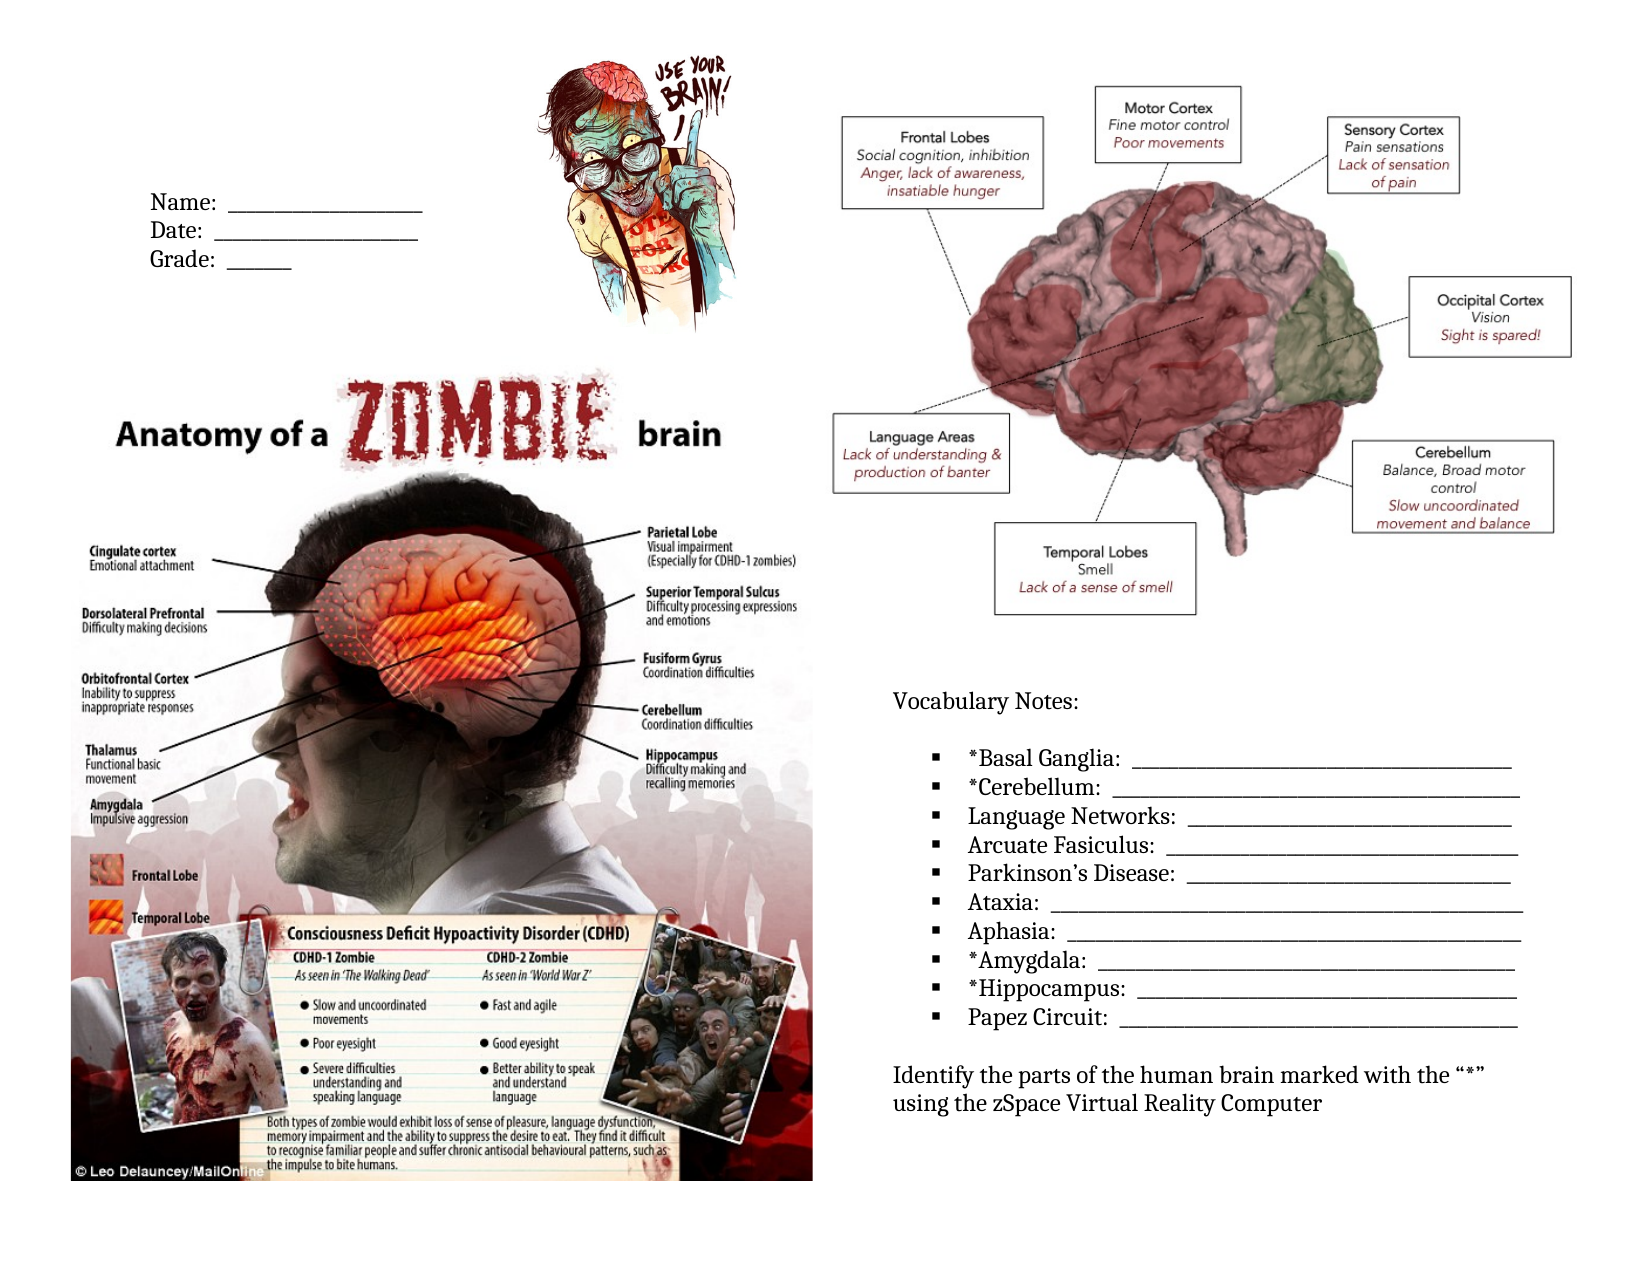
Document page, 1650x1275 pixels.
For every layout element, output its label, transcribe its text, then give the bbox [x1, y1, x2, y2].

picture [70, 356, 813, 1181]
text Name: _____________________ [150, 187, 445, 216]
picture [445, 50, 1578, 632]
list Grade: _______ [150, 245, 445, 274]
text Date: ______________________ [150, 216, 445, 245]
